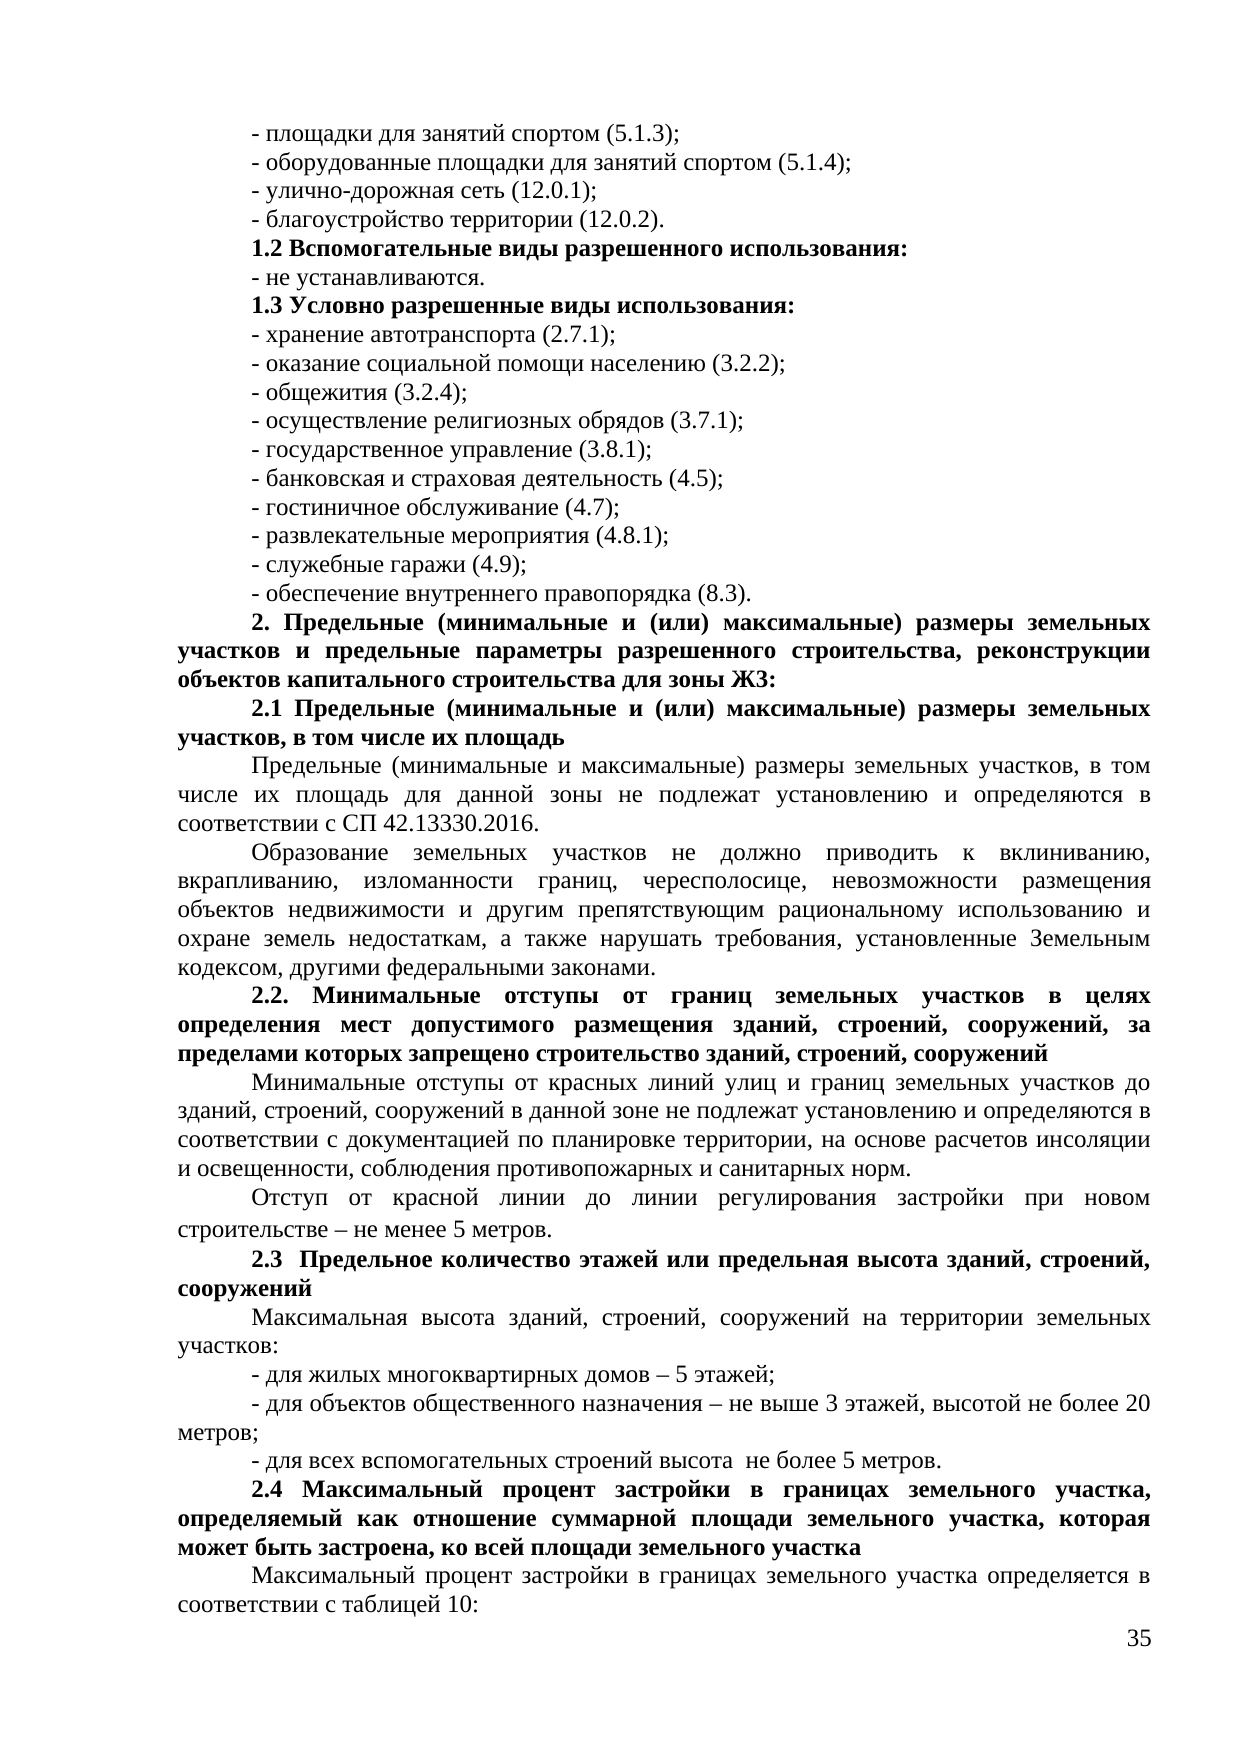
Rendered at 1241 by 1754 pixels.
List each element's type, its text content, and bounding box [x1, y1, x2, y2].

text - площадки для занятий спортом (5.1.3); [177, 118, 1152, 147]
text - оказание социальной помощи населению (3.2.2); [177, 348, 1152, 377]
text - государственное управление (3.8.1); [177, 434, 1152, 463]
text - для жилых многоквартирных домов – 5 этажей; [177, 1359, 1152, 1388]
text - для объектов общественного назначения – не выше 3 этажей, высотой не более 20 метров; [177, 1388, 1152, 1445]
text - общежития (3.2.4); [177, 377, 1152, 406]
text - хранение автотранспорта (2.7.1); [177, 319, 1152, 348]
text Отступ от красной линии до линии регулирования застройки при новом строительстве – не менее . [177, 1182, 1152, 1244]
text - развлекательные мероприятия (4.8.1); [177, 521, 1152, 549]
text - оборудованные площадки для занятий спортом (5.1.4); [177, 147, 1152, 176]
text - не устанавливаются. [177, 262, 1152, 291]
text 2. Предельные (минимальные и (или) максимальные) размеры земельных участков и предельные параметры разрешенного строительства, реконструкции объектов капитального строительства для зоны Ж3: [177, 607, 1152, 693]
text - гостиничное обслуживание (4.7); [177, 492, 1152, 521]
text 2.2. Минимальные отступы от границ земельных участков в целях определения мест допустимого размещения зданий, строений, сооружений, за пределами которых запрещено строительство зданий, строений, сооружений [177, 981, 1152, 1067]
text 1.2 Вспомогательные виды разрешенного использования: [177, 233, 1152, 262]
text Максимальная высота зданий, строений, сооружений на территории земельных участков: [177, 1302, 1152, 1359]
text 2.4 Максимальный процент застройки в границах земельного участка, определяемый как отношение суммарной площади земельного участка, которая может быть застроена, ко всей площади земельного участка [177, 1474, 1152, 1560]
text - банковская и страховая деятельность (4.5); [177, 463, 1152, 492]
text - служебные гаражи (4.9); [177, 549, 1152, 578]
text 2.1 Предельные (минимальные и (или) максимальные) размеры земельных участков, в том числе их площадь [177, 693, 1152, 751]
text 1.3 Условно разрешенные виды использования: [177, 291, 1152, 319]
text - осуществление религиозных обрядов (3.7.1); [177, 406, 1152, 434]
text - для всех вспомогательных строений высота не более . [177, 1445, 1152, 1474]
text Максимальный процент застройки в границах земельного участка определяется в соответствии с таблицей 10: [177, 1560, 1152, 1618]
text Предельные (минимальные и максимальные) размеры земельных участков, в том числе их площадь для данной зоны не подлежат установлению и определяются в соответствии с СП 42.13330.2016. [177, 751, 1152, 837]
text Минимальные отступы от красных линий улиц и границ земельных участков до зданий, строений, сооружений в данной зоне не подлежат установлению и определяются в соответствии с документацией по планировке территории, на основе расчетов инсоляции и освещенности, соблюдения противопожарных и санитарных норм. [177, 1067, 1152, 1182]
text - благоустройство территории (12.0.2). [177, 204, 1152, 233]
text 2.3 Предельное количество этажей или предельная высота зданий, строений, сооружений [177, 1244, 1152, 1302]
text Образование земельных участков не должно приводить к вклиниванию, вкрапливанию, изломанности границ, чересполосице, невозможности размещения объектов недвижимости и другим препятствующим рациональному использованию и охране земель недостаткам, а также нарушать требования, установленные Земельным кодексом, другими федеральными законами. [177, 837, 1152, 981]
text - улично-дорожная сеть (12.0.1); [177, 176, 1152, 204]
text - обеспечение внутреннего правопорядка (8.3). [177, 578, 1152, 607]
